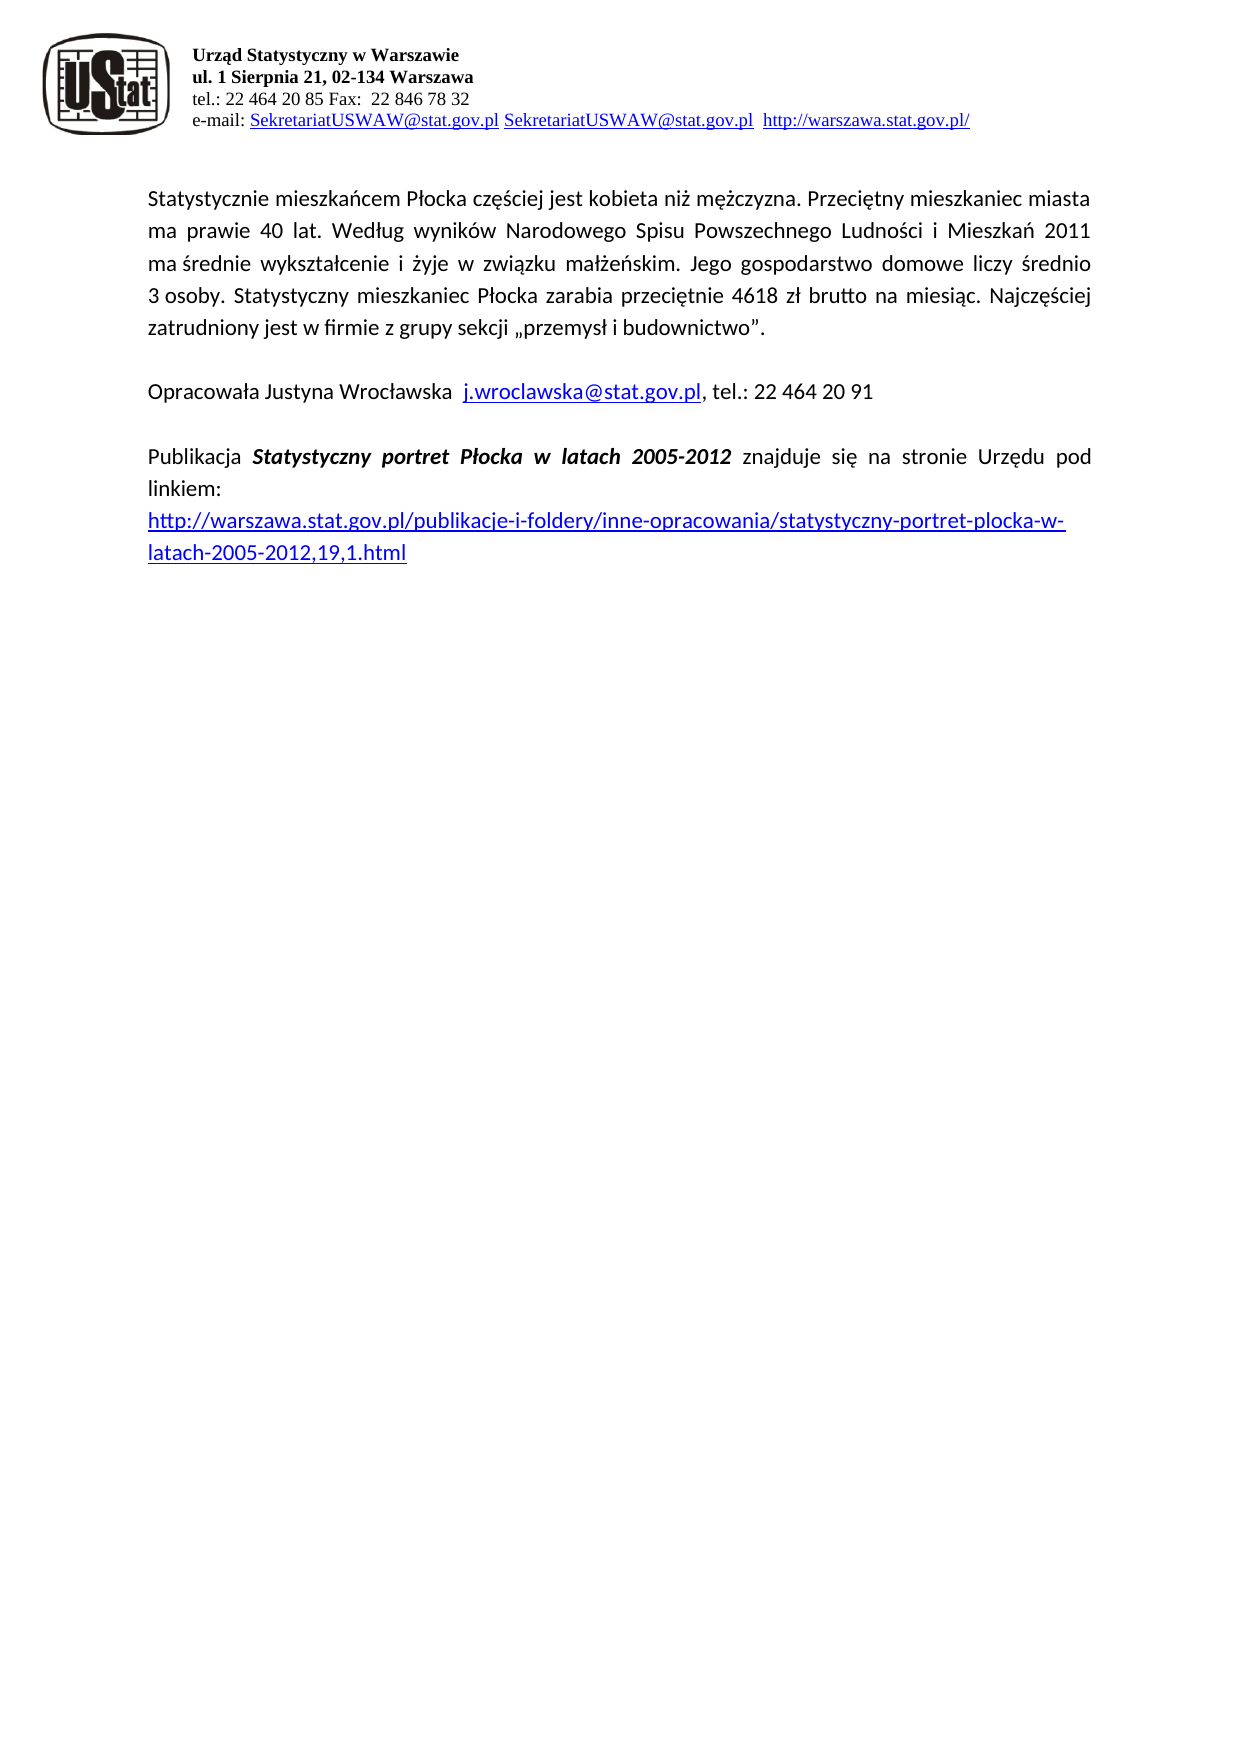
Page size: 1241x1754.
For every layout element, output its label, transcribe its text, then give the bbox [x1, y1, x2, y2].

text Publikacja Statystyczny portret Płocka w latach 2005-2012 znajduje się na stronie Urzędu pod linkiem: [148, 442, 1093, 502]
picture [41, 33, 170, 133]
text Opracowała Justyna Wrocławska j.wroclawska@stat.gov.pl, tel.: 22 464 20 91 [148, 377, 1093, 406]
text http://warszawa.stat.gov.pl/publikacje-i-foldery/inne-opracowania/statystyczny-portret-plocka-w-latach-2005-2012,19,1.html [148, 506, 1093, 566]
text Statystycznie mieszkańcem Płocka częściej jest kobieta niż mężczyzna. Przeciętny mieszkaniec miasta ma prawie 40 lat. Według wyników Narodowego Spisu Powszechnego Ludności i Mieszkań 2011 ma średnie wykształcenie i żyje w związku małżeńskim. Jego gospodarstwo domowe liczy średnio 3 osoby. Statystyczny mieszkaniec Płocka zarabia przeciętnie 4618 zł brutto na miesiąc. Najczęściej zatrudniony jest w firmie z grupy sekcji „przemysł i budownictwo”. [148, 184, 1093, 341]
